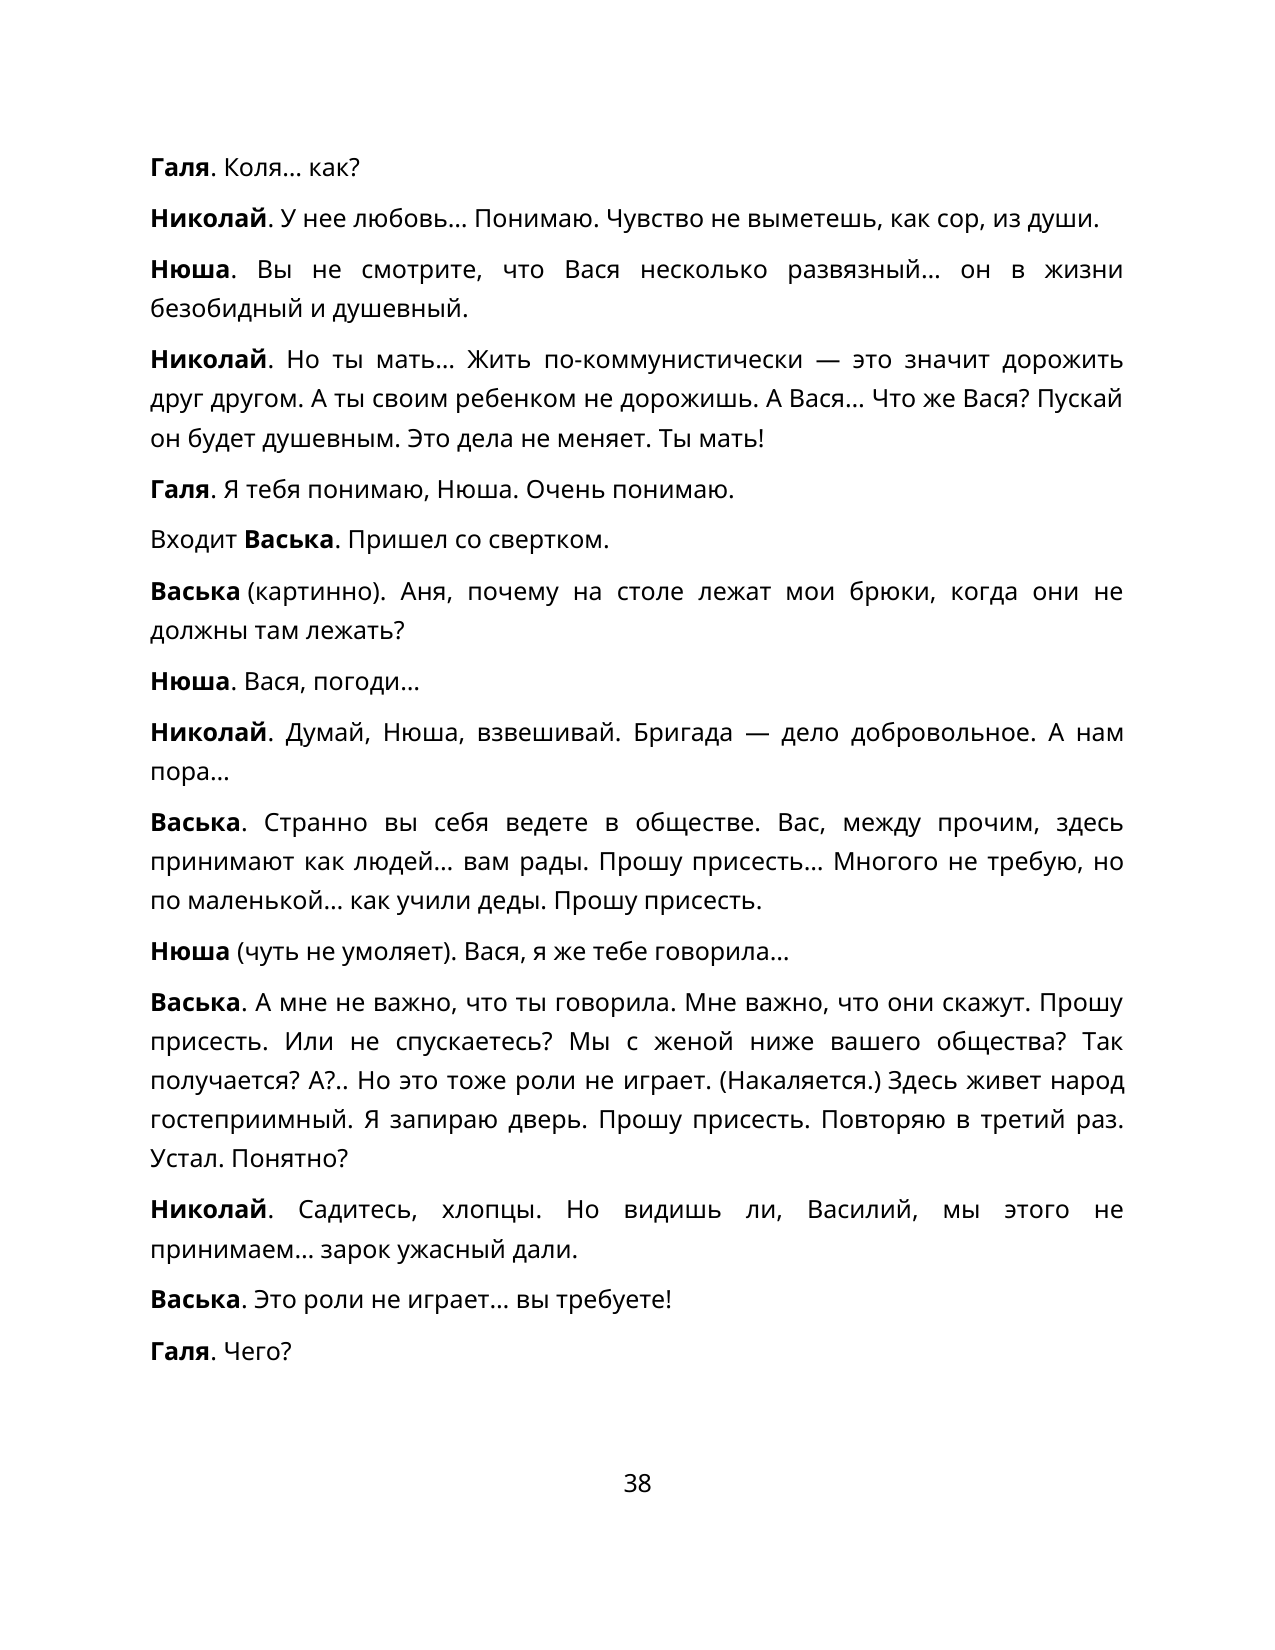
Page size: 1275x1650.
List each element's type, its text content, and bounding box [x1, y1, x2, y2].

text Николай. Садитесь, хлопцы. Но видишь ли, Василий, мы этого не принимаем… зарок ужасный дали. [150, 1192, 1125, 1265]
text Галя. Коля… как? [150, 150, 1125, 184]
text Николай. У нее любовь… Понимаю. Чувство не выметешь, как сор, из души. [150, 201, 1125, 235]
text Входит Васька. Пришел со свертком. [150, 522, 1125, 556]
text Николай. Думай, Нюша, взвешивай. Бригада — дело добровольное. А нам пора… [150, 714, 1125, 787]
text Нюша (чуть не умоляет). Вася, я же тебе говорила… [150, 933, 1125, 968]
text Нюша. Вася, погоди… [150, 663, 1125, 697]
text Галя. Чего? [150, 1333, 1125, 1367]
text Васька (картинно). Аня, почему на столе лежат мои брюки, когда они не должны там лежать? [150, 573, 1125, 646]
text Николай. Но ты мать… Жить по-коммунистически — это значит дорожить друг другом. А ты своим ребенком не дорожишь. А Вася… Что же Вася? Пускай он будет душевным. Это дела не меняет. Ты мать! [150, 342, 1125, 454]
text Васька. А мне не важно, что ты говорила. Мне важно, что они скажут. Прошу присесть. Или не спускаетесь? Мы с женой ниже вашего общества? Так получается? А?.. Но это тоже роли не играет. (Накаляется.) Здесь живет народ гостеприимный. Я запираю дверь. Прошу присесть. Повторяю в третий раз. Устал. Понятно? [150, 984, 1125, 1175]
text Нюша. Вы не смотрите, что Вася несколько развязный… он в жизни безобидный и душевный. [150, 252, 1125, 325]
text Галя. Я тебя понимаю, Нюша. Очень понимаю. [150, 471, 1125, 505]
text Васька. Странно вы себя ведете в обществе. Вас, между прочим, здесь принимают как людей… вам рады. Прошу присесть… Многого не требую, но по маленькой… как учили деды. Прошу присесть. [150, 804, 1125, 917]
text Васька. Это роли не играет… вы требуете! [150, 1282, 1125, 1316]
